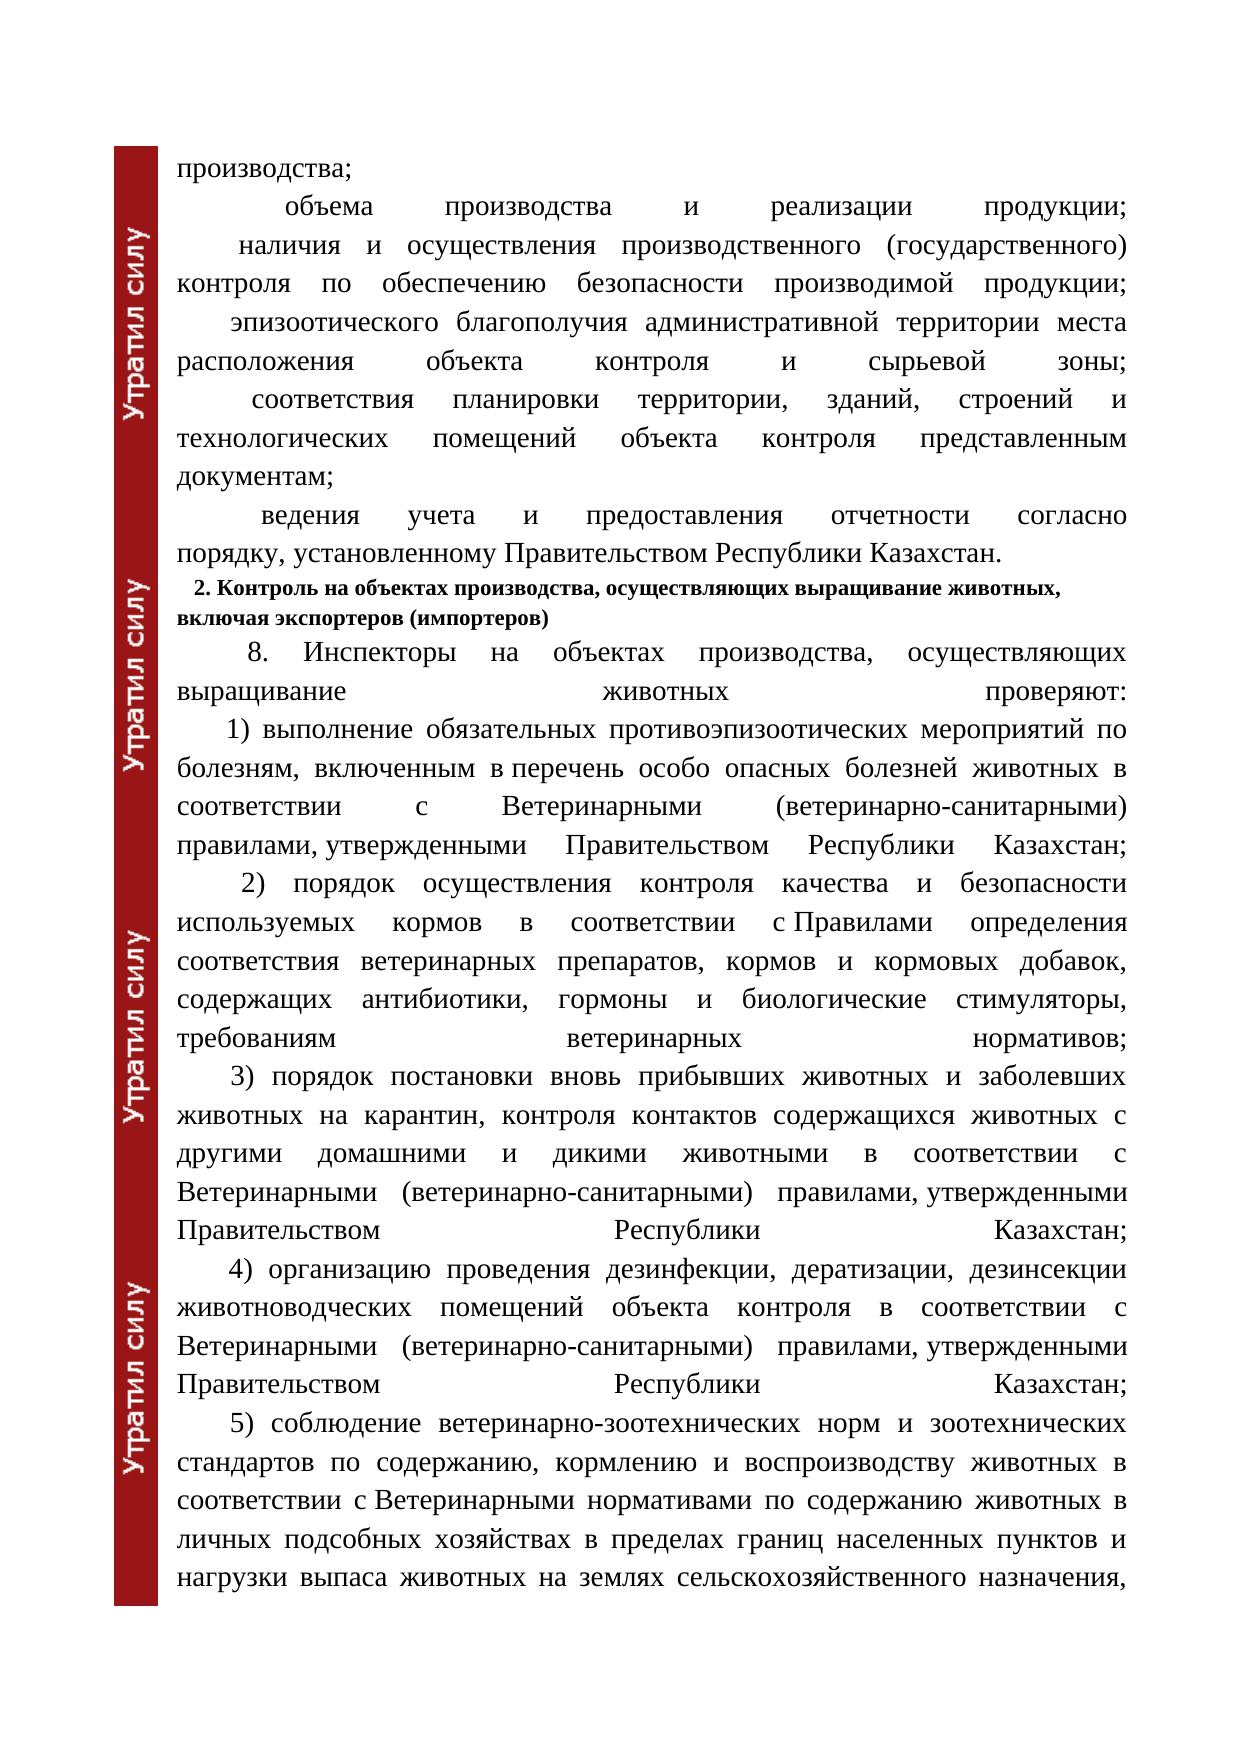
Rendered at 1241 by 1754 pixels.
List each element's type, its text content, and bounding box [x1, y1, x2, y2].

text 2. Контроль на объектах производства, осуществляющих выращивание животных, включая экспортеров (импортеров) [112, 574, 1128, 631]
picture [114, 146, 158, 150]
picture [114, 1593, 158, 1606]
picture [114, 569, 158, 574]
